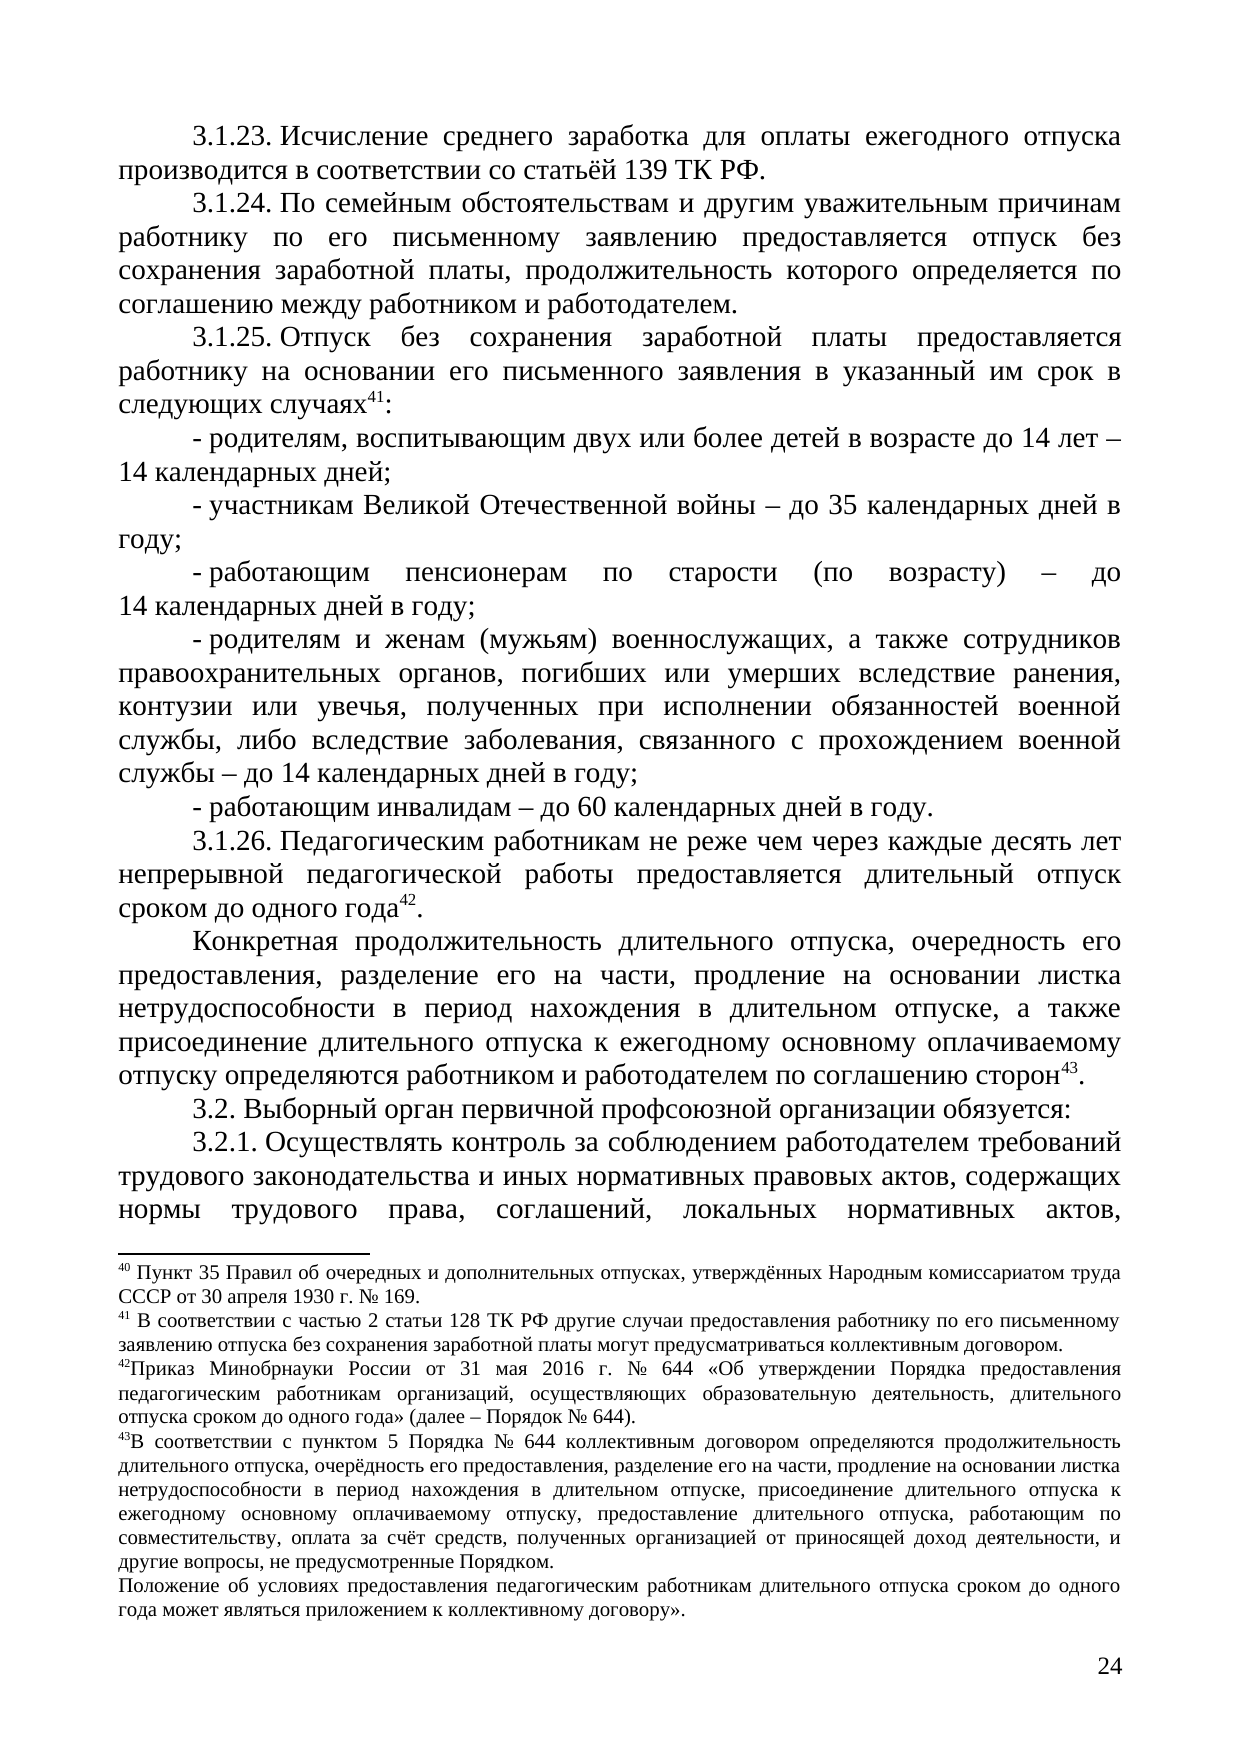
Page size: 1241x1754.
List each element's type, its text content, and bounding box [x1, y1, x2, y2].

text 3.1.25. Отпуск без сохранения заработной платы предоставляется работнику на основании его письменного заявления в указанный им срок в следующих случаях: [118, 319, 1122, 420]
text 3.2.1. Осуществлять контроль за соблюдением работодателем требований трудового законодательства и иных нормативных правовых актов, содержащих нормы трудового права, соглашений, локальных нормативных актов, настоящего коллективного договора по вопросам рабочего времени и времени отдыха работников. [118, 1124, 1122, 1225]
text 3.1.26. Педагогическим работникам не реже чем через каждые десять лет непрерывной педагогической работы предоставляется длительный отпуск сроком до одного года. [118, 823, 1122, 923]
text - участникам Великой Отечественной войны – до 35 календарных дней в году; [118, 487, 1122, 554]
text Конкретная продолжительность длительного отпуска, очередность его предоставления, разделение его на части, продление на основании листка нетрудоспособности в период нахождения в длительном отпуске, а также присоединение длительного отпуска к ежегодному основному оплачиваемому отпуску определяются работником и работодателем по соглашению сторон. [118, 923, 1122, 1091]
text 3.2. Выборный орган первичной профсоюзной организации обязуется: [118, 1091, 1122, 1124]
text 3.1.23. Исчисление среднего заработка для оплаты ежегодного отпуска производится в соответствии со статьёй 139 ТК РФ. [118, 118, 1122, 185]
text - работающим пенсионерам по старости (по возрасту) – до 14 календарных дней в году; [118, 554, 1122, 621]
text - работающим инвалидам – до 60 календарных дней в году. [118, 789, 1122, 823]
text 3.1.24. По семейным обстоятельствам и другим уважительным причинам работнику по его письменному заявлению предоставляется отпуск без сохранения заработной платы, продолжительность которого определяется по соглашению между работником и работодателем. [118, 185, 1122, 319]
text - родителям и женам (мужьям) военнослужащих, а также сотрудников правоохранительных органов, погибших или умерших вследствие ранения, контузии или увечья, полученных при исполнении обязанностей военной службы, либо вследствие заболевания, связанного с прохождением военной службы – до 14 календарных дней в году; [118, 621, 1122, 789]
text - родителям, воспитывающим двух или более детей в возрасте до 14 лет – 14 календарных дней; [118, 420, 1122, 487]
